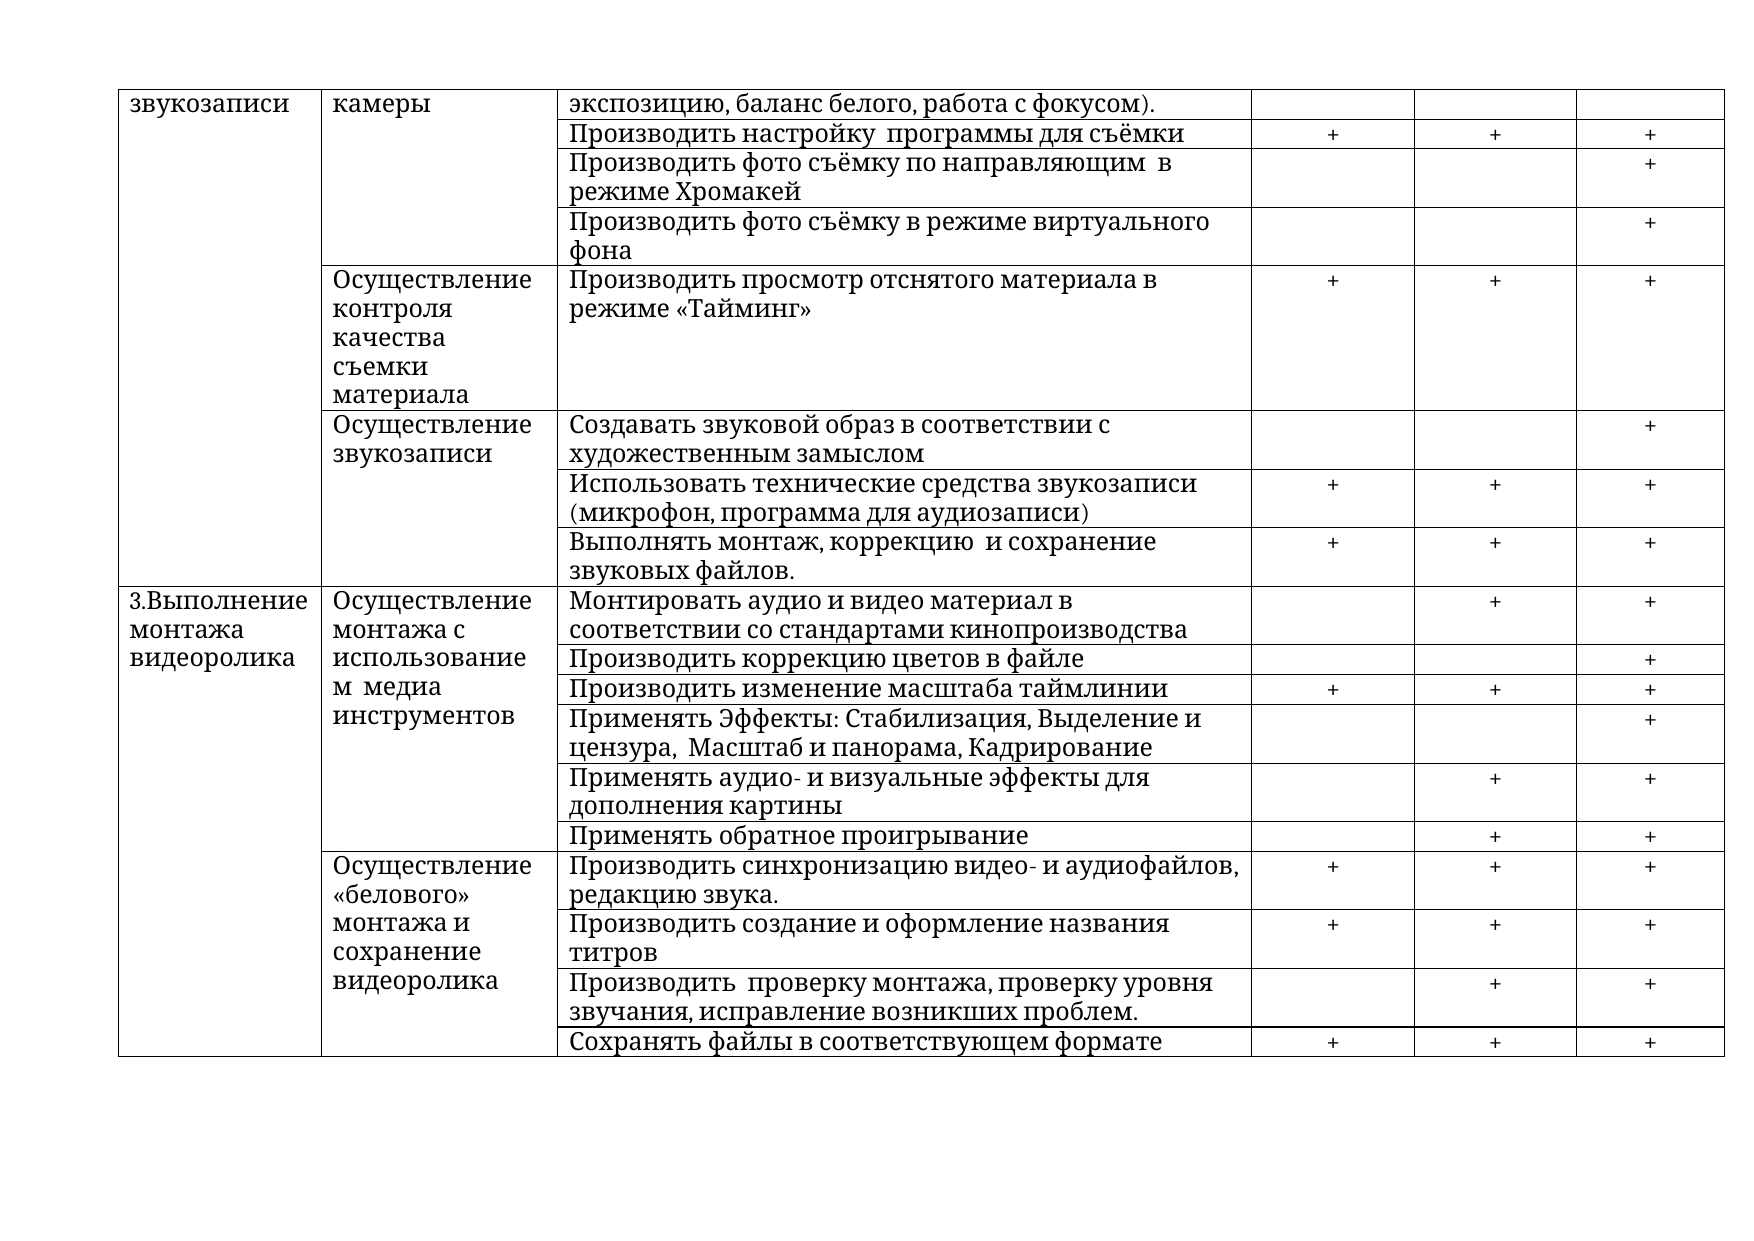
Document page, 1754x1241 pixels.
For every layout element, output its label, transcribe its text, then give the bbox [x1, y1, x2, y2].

table_cell + [1252, 266, 1414, 410]
table_cell + [1415, 675, 1576, 704]
table_cell + [1415, 90, 1576, 118]
table_cell + [1252, 120, 1414, 148]
table_cell + [1577, 411, 1724, 469]
table_cell [1252, 208, 1414, 265]
table_cell [1415, 705, 1576, 762]
table_cell Производить настройку программы для съёмки [558, 120, 1251, 148]
table_cell [1252, 411, 1414, 469]
table_cell + [1577, 645, 1724, 674]
table_cell + [1577, 822, 1724, 851]
table_cell [1252, 764, 1414, 821]
table_cell + [1577, 208, 1724, 265]
table_cell Осуществление звукозаписи [322, 411, 557, 586]
table_cell [1252, 149, 1414, 207]
table_cell + [1415, 852, 1576, 909]
table_cell + [1577, 149, 1724, 207]
table_cell Применять аудио- и визуальные эффекты для дополнения картины [558, 764, 1251, 821]
table_cell + [1577, 910, 1724, 968]
table_cell Применять Эффекты: Стабилизация, Выделение и цензура, Масштаб и панорама, Кадрирование [558, 705, 1251, 762]
table_cell + [1415, 120, 1576, 148]
table_cell + [1415, 587, 1576, 644]
table_cell [1252, 645, 1414, 674]
table_cell 3.Выполнение монтажа видеоролика [119, 587, 321, 1056]
table_cell [1415, 645, 1576, 674]
table_cell + [1252, 90, 1414, 118]
table_cell + [1577, 852, 1724, 909]
table_cell Сохранять файлы в соответствующем формате [558, 1028, 1251, 1056]
table_cell + [1577, 705, 1724, 762]
table_cell Производить создание и оформление названия титров [558, 910, 1251, 968]
table_cell [1252, 822, 1414, 851]
table_cell + [1415, 1028, 1576, 1056]
table_cell + [1577, 266, 1724, 410]
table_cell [322, 90, 557, 265]
table_cell Осуществление контроля качества съемки материала [322, 266, 557, 410]
table_cell Использовать технические средства звукозаписи (микрофон, программа для аудиозаписи) [558, 470, 1251, 527]
table_cell + [1577, 120, 1724, 148]
table_cell + [1415, 266, 1576, 410]
table_cell Производить синхронизацию видео- и аудиофайлов, редакцию звука. [558, 852, 1251, 909]
table_cell + [1577, 528, 1724, 586]
table_cell Применять обратное проигрывание [558, 822, 1251, 851]
table_cell + [1415, 969, 1576, 1026]
table_cell Производить проверку монтажа, проверку уровня звучания, исправление возникших проблем. [558, 969, 1251, 1026]
table_cell + [1415, 528, 1576, 586]
table_cell + [1577, 675, 1724, 704]
table_cell + [1252, 910, 1414, 968]
table_cell + [1252, 852, 1414, 909]
table_cell Производить фото съёмку в режиме виртуального фона [558, 208, 1251, 265]
table_cell + [1577, 470, 1724, 527]
table_cell + [1577, 969, 1724, 1026]
table_cell [1415, 149, 1576, 207]
table_cell + [1577, 587, 1724, 644]
table_cell + [1577, 764, 1724, 821]
table_cell Выполнять монтаж, коррекцию и сохранение звуковых файлов. [558, 528, 1251, 586]
table_cell Осуществление монтажа с использованием медиа инструментов [322, 587, 557, 851]
table_cell [1415, 208, 1576, 265]
table_cell [1252, 587, 1414, 644]
table_cell Создавать звуковой образ в соответствии с художественным замыслом [558, 411, 1251, 469]
table_cell Монтировать аудио и видео материал в соответствии со стандартами кинопроизводства [558, 587, 1251, 644]
table_cell [1415, 411, 1576, 469]
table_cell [119, 90, 321, 586]
table_cell + [1415, 822, 1576, 851]
table_cell Производить изменение масштаба таймлинии [558, 675, 1251, 704]
table_cell + [1252, 675, 1414, 704]
table_cell Осуществление «белового» монтажа и сохранение видеоролика [322, 852, 557, 1056]
table_cell [1252, 969, 1414, 1026]
table_cell + [1415, 764, 1576, 821]
table_cell + [1252, 528, 1414, 586]
table_cell Производить коррекцию цветов в файле [558, 645, 1251, 674]
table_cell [558, 90, 1251, 118]
table_cell [1252, 705, 1414, 762]
table_cell + [1415, 470, 1576, 527]
table_cell + [1415, 910, 1576, 968]
table_cell Производить просмотр отснятого материала в режиме «Тайминг» [558, 266, 1251, 410]
table_cell + [1252, 1028, 1414, 1056]
table_cell + [1577, 1028, 1724, 1056]
table_cell + [1252, 470, 1414, 527]
table_cell + [1577, 90, 1724, 118]
table_cell Производить фото съёмку по направляющим в режиме Хромакей [558, 149, 1251, 207]
